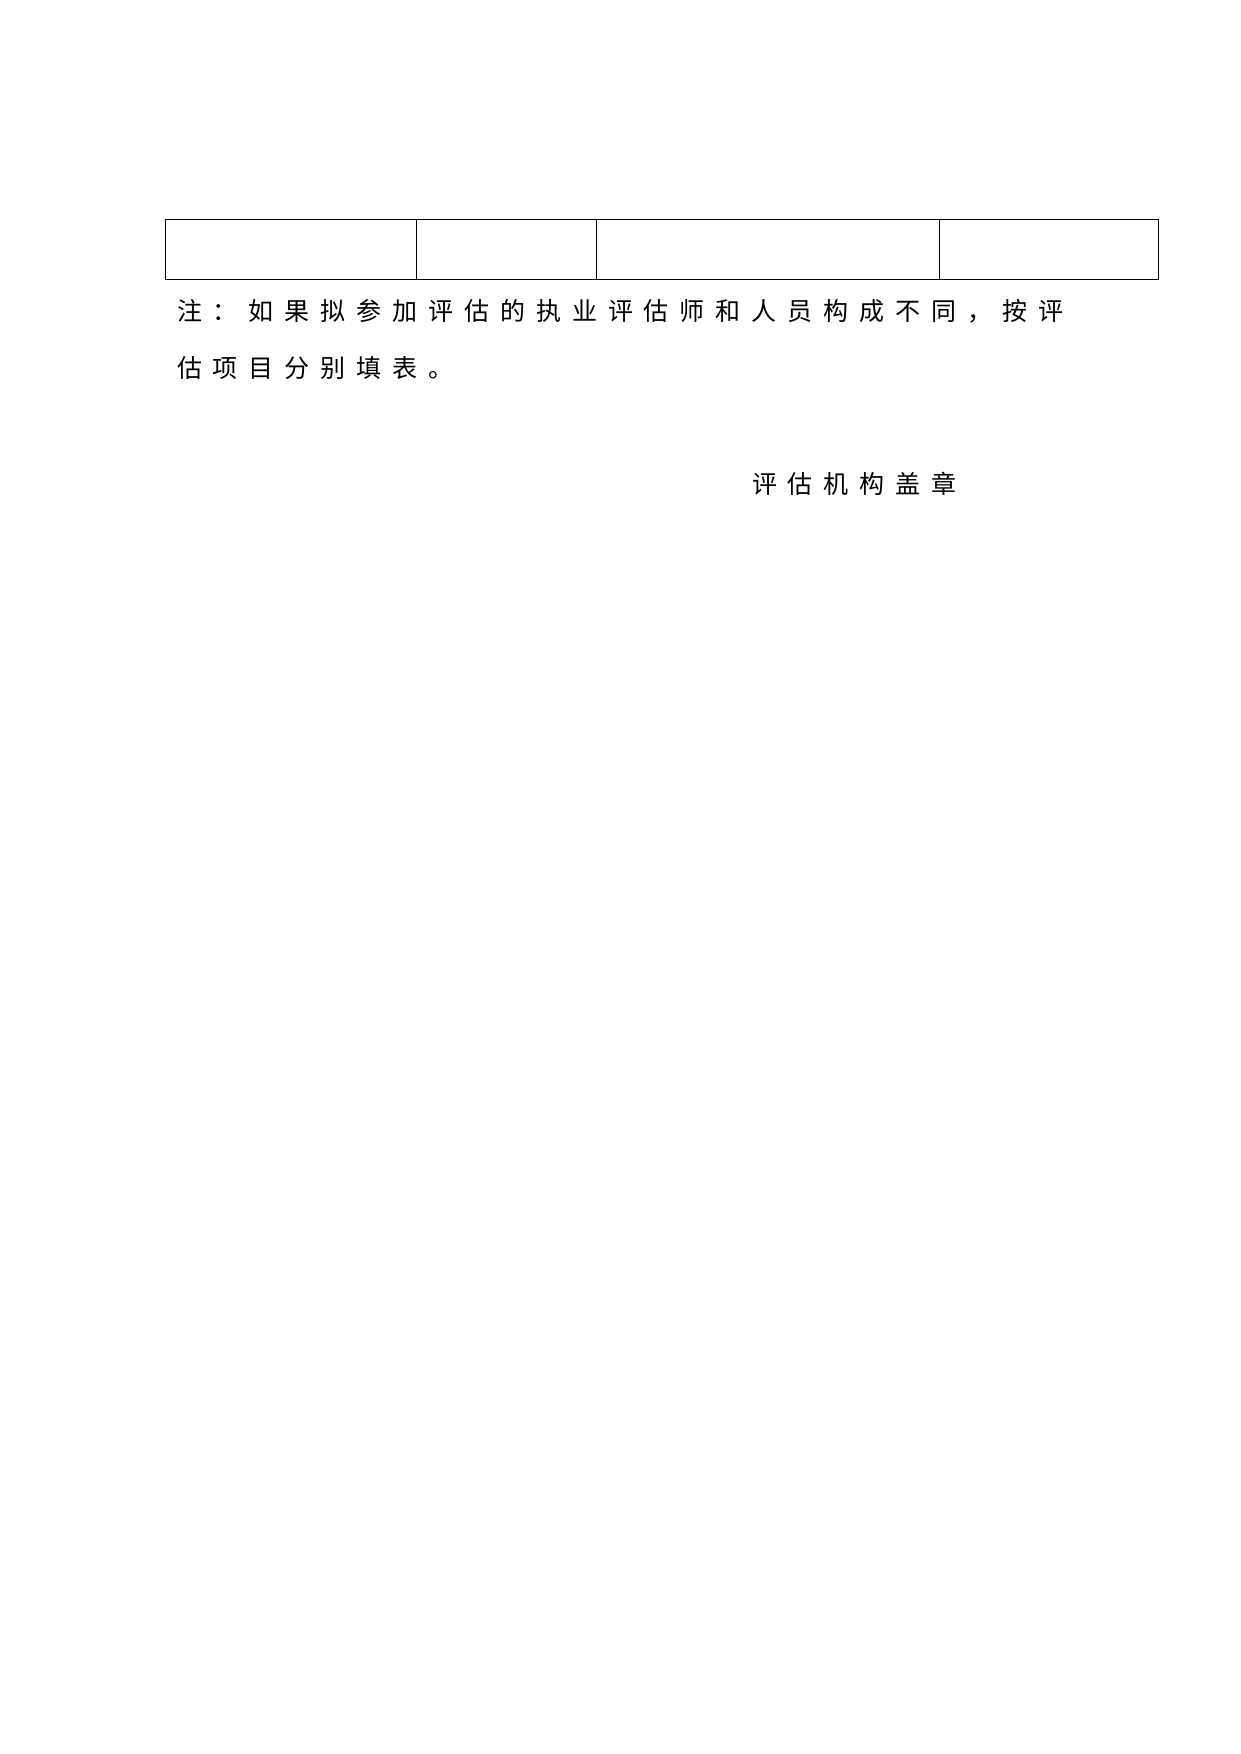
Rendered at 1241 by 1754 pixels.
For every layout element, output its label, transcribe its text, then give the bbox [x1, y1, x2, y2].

text 注：如果拟参加评估的执业评估师和人员构成不同，按评估项目分别填表。 [177, 280, 1075, 396]
table_cell [597, 220, 939, 279]
table_cell [940, 220, 1158, 279]
table_cell [166, 220, 416, 279]
table_cell [417, 220, 596, 279]
text 评估机构盖章 [177, 453, 1075, 511]
